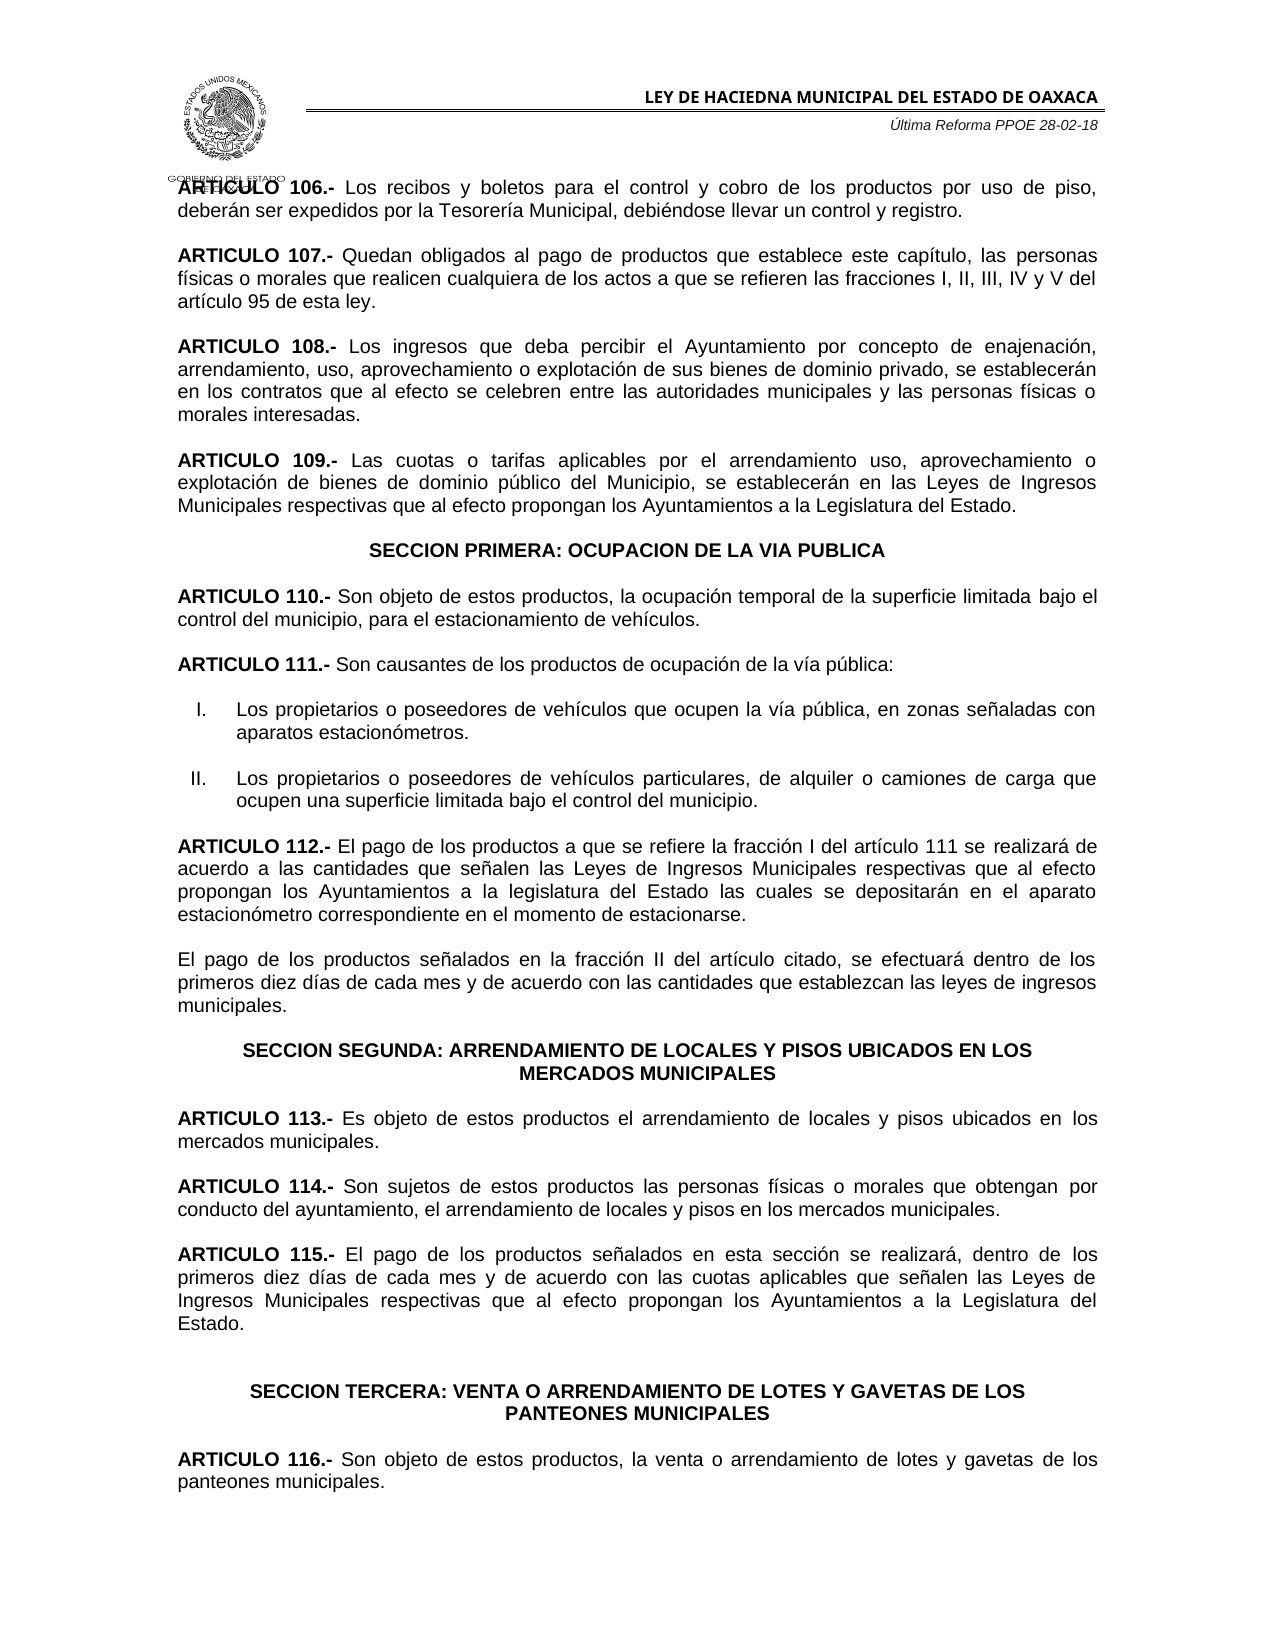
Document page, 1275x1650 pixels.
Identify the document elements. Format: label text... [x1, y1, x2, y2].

text ARTICULO 114.- Son sujetos de estos productos las personas físicas o morales que obtengan por conducto del ayuntamiento, el arrendamiento de locales y pisos en los mercados municipales. [177, 1175, 1098, 1221]
text ARTICULO 108.- Los ingresos que deba percibir el Ayuntamiento por concepto de enajenación, arrendamiento, uso, aprovechamiento o explotación de sus bienes de dominio privado, se establecerán en los contratos que al efecto se celebren entre las autoridades municipales y las personas físicas o morales interesadas. [177, 335, 1098, 426]
text MERCADOS MUNICIPALES [519, 1062, 1098, 1084]
text ARTICULO 107.- Quedan obligados al pago de productos que establece este capítulo, las personas físicas o morales que realicen cualquiera de los actos a que se refieren las fracciones I, II, III, IV y V del artículo 95 de esta ley. [177, 244, 1098, 312]
text ARTICULO 115.- El pago de los productos señalados en esta sección se realizará, dentro de los primeros diez días de cada mes y de acuerdo con las cuotas aplicables que señalen las Leyes de Ingresos Municipales respectivas que al efecto propongan los Ayuntamientos a la Legislatura del Estado. [177, 1243, 1098, 1334]
text ARTICULO 116.- Son objeto de estos productos, la venta o arrendamiento de lotes y gavetas de los panteones municipales. [177, 1448, 1098, 1493]
list Los propietarios o poseedores de vehículos que ocupen la vía pública, en zonas señaladas con aparatos estacionómetros. [207, 698, 1098, 744]
text ARTICULO 106.- Los recibos y boletos para el control y cobro de los productos por uso de piso, deberán ser expedidos por la Tesorería Municipal, debiéndose llevar un control y registro. [177, 176, 1098, 221]
text SECCION TERCERA: VENTA O ARRENDAMIENTO DE LOTES Y GAVETAS DE LOS [177, 1379, 1098, 1402]
text ARTICULO 110.- Son objeto de estos productos, la ocupación temporal de la superficie limitada bajo el control del municipio, para el estacionamiento de vehículos. [177, 585, 1098, 630]
text SECCION PRIMERA: OCUPACION DE LA VIA PUBLICA [369, 539, 1098, 562]
text ARTICULO 112.- El pago de los productos a que se refiere la fracción I del artículo 111 se realizará de acuerdo a las cantidades que señalen las Leyes de Ingresos Municipales respectivas que al efecto propongan los Ayuntamientos a la legislatura del Estado las cuales se depositarán en el aparato estacionómetro correspondiente en el momento de estacionarse. [177, 834, 1098, 925]
text ARTICULO 113.- Es objeto de estos productos el arrendamiento de locales y pisos ubicados en los mercados municipales. [177, 1107, 1098, 1152]
text SECCION SEGUNDA: ARRENDAMIENTO DE LOCALES Y PISOS UBICADOS EN LOS [177, 1039, 1098, 1062]
text PANTEONES MUNICIPALES [177, 1402, 1098, 1425]
picture [165, 73, 288, 195]
list Los propietarios o poseedores de vehículos particulares, de alquiler o camiones de carga que ocupen una superficie limitada bajo el control del municipio. [207, 766, 1098, 812]
text ARTICULO 109.- Las cuotas o tarifas aplicables por el arrendamiento uso, aprovechamiento o explotación de bienes de dominio público del Municipio, se establecerán en las Leyes de Ingresos Municipales respectivas que al efecto propongan los Ayuntamientos a la Legislatura del Estado. [177, 448, 1098, 517]
text ARTICULO 111.- Son causantes de los productos de ocupación de la vía pública: [177, 653, 1098, 676]
text El pago de los productos señalados en la fracción II del artículo citado, se efectuará dentro de los primeros diez días de cada mes y de acuerdo con las cantidades que establezcan las leyes de ingresos municipales. [177, 948, 1098, 1016]
